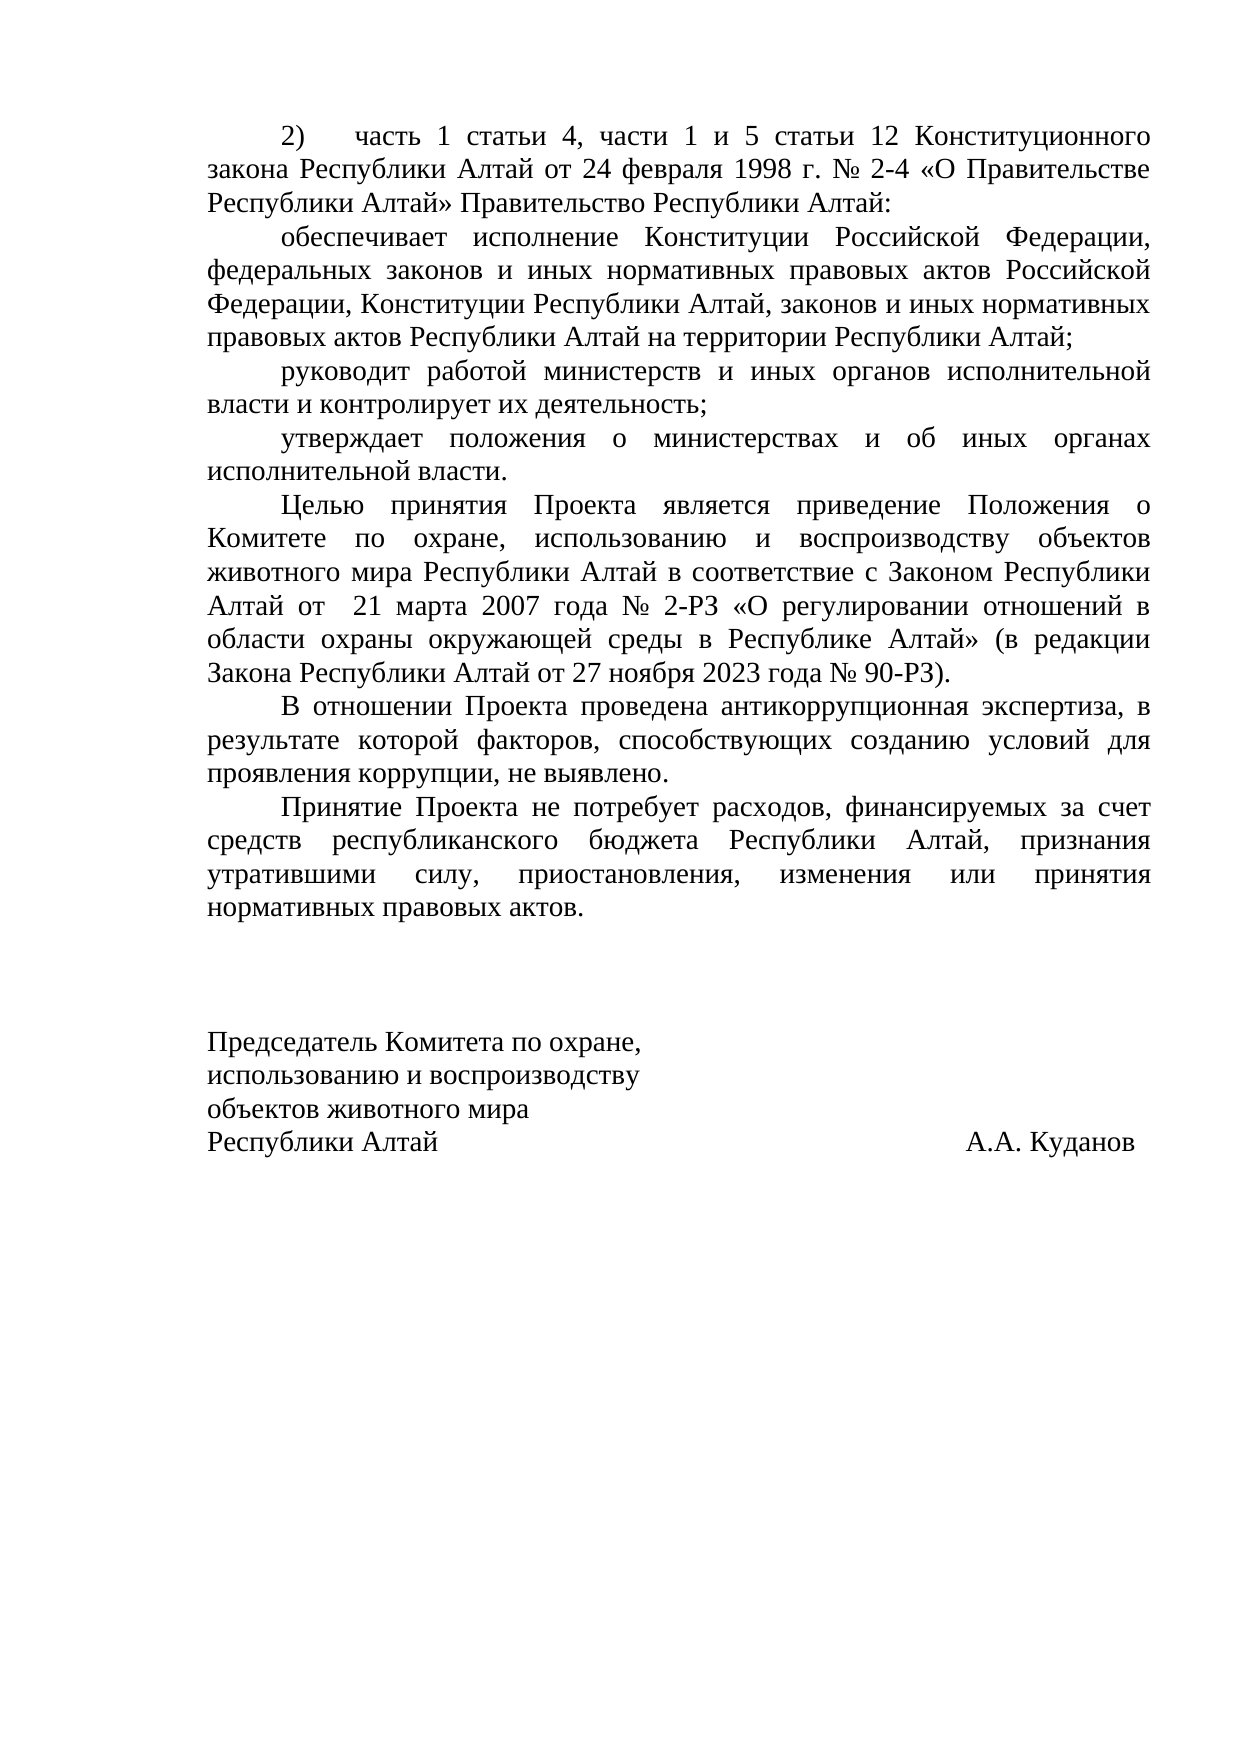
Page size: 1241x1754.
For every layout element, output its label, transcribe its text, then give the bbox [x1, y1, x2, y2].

text руководит работой министерств и иных органов исполнительной власти и контролирует их деятельность; [207, 353, 1152, 420]
text Председатель Комитета по охране, [207, 1024, 1152, 1057]
text Республики Алтай А.А. Куданов [207, 1124, 1152, 1158]
text использованию и воспроизводству [207, 1057, 1152, 1091]
text Целью принятия Проекта является приведение Положения о Комитете по охране, использованию и воспроизводству объектов животного мира Республики Алтай в соответствие с Законом Республики Алтай от 21 марта 2007 года № 2-РЗ «О регулировании отношений в области охраны окружающей среды в Республике Алтай» (в редакции Закона Республики Алтай от 27 ноября 2023 года № 90-РЗ). [207, 487, 1152, 688]
list часть 1 статьи 4, части 1 и 5 статьи 12 Конституционного закона Республики Алтай от 24 февраля 1998 г. № 2-4 «О Правительстве Республики Алтай» Правительство Республики Алтай: [207, 118, 1152, 219]
text объектов животного мира [207, 1091, 1152, 1124]
text обеспечивает исполнение Конституции Российской Федерации, федеральных законов и иных нормативных правовых актов Российской Федерации, Конституции Республики Алтай, законов и иных нормативных правовых актов Республики Алтай на территории Республики Алтай; [207, 219, 1152, 353]
text утверждает положения о министерствах и об иных органах исполнительной власти. [207, 420, 1152, 487]
text Принятие Проекта не потребует расходов, финансируемых за счет средств республиканского бюджета Республики Алтай, признания утратившими силу, приостановления, изменения или принятия нормативных правовых актов. [207, 789, 1152, 923]
text В отношении Проекта проведена антикоррупционная экспертиза, в результате которой факторов, способствующих созданию условий для проявления коррупции, не выявлено. [207, 688, 1152, 789]
